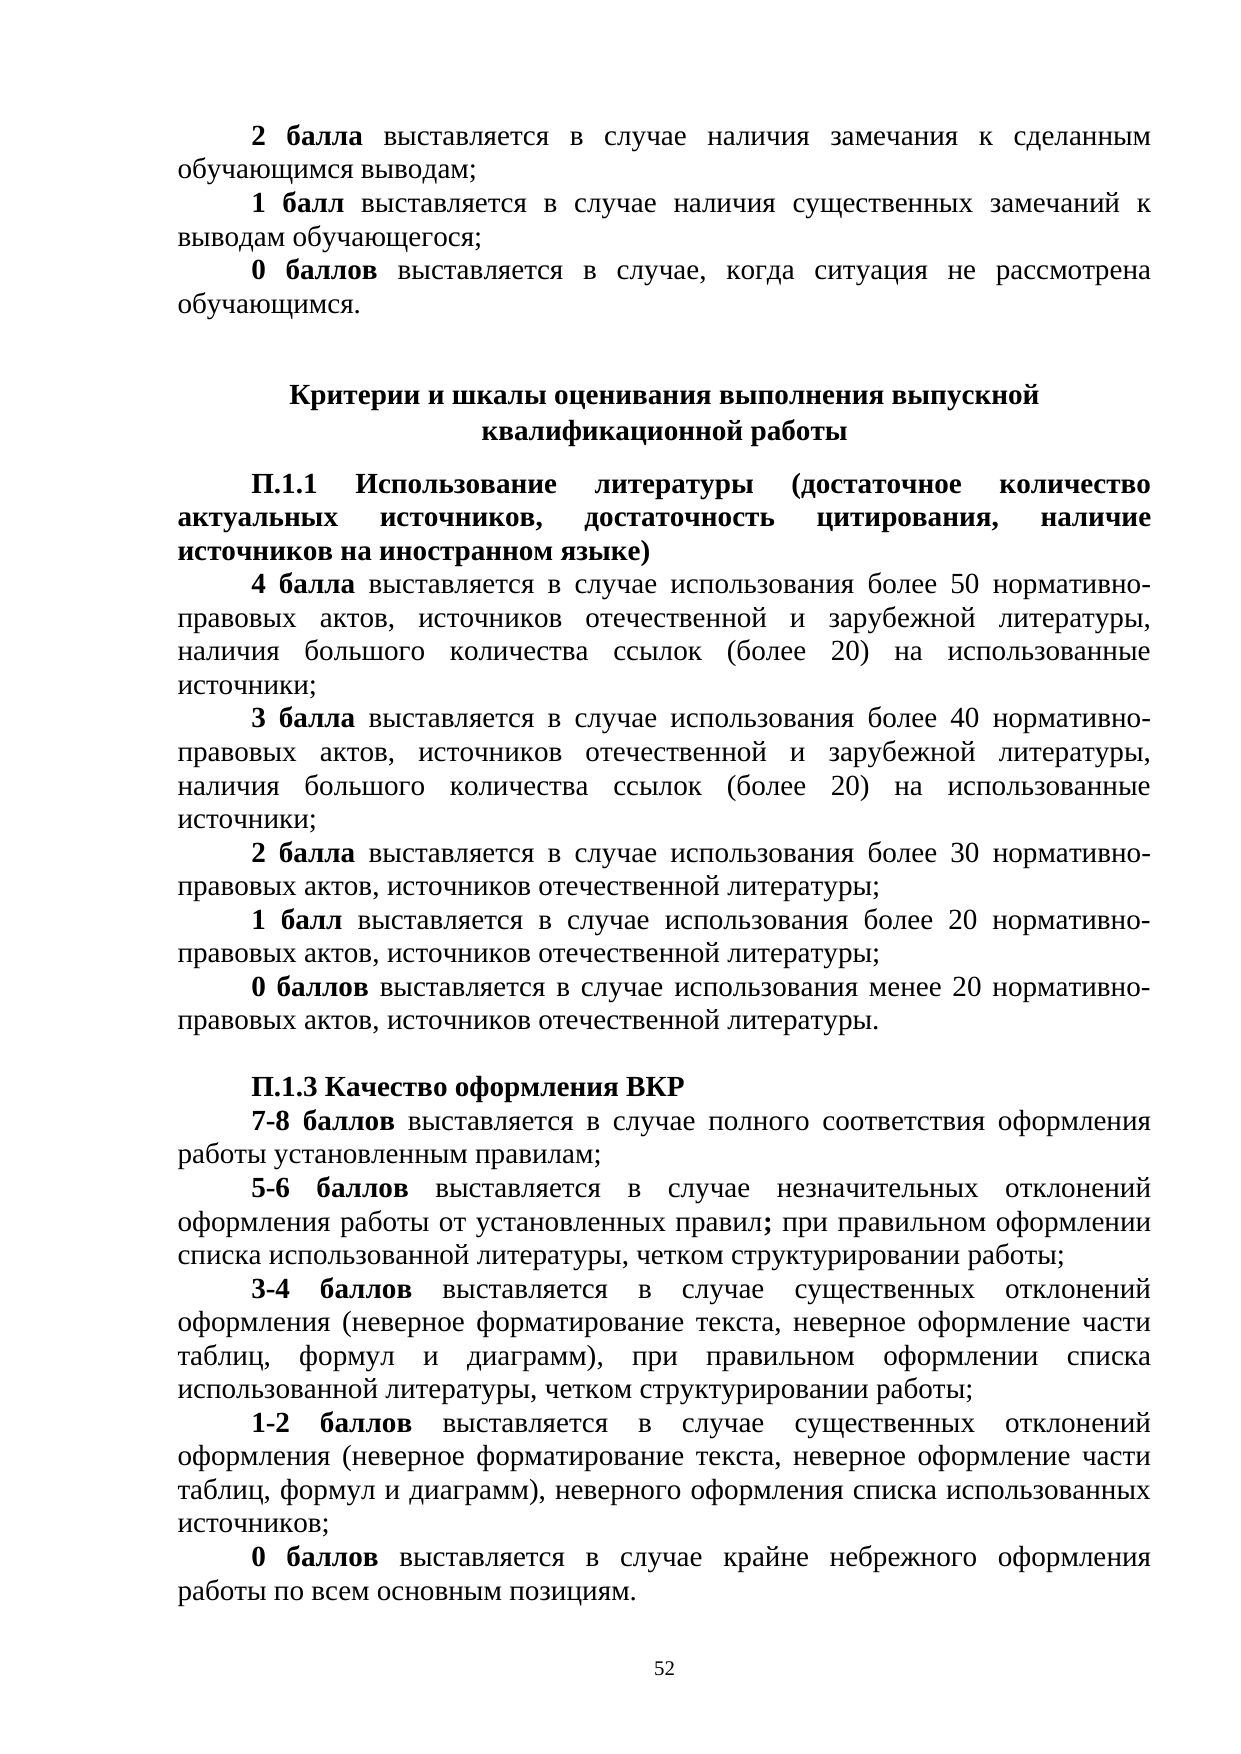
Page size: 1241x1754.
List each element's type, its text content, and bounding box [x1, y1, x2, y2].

text 1-2 баллов выставляется в случае существенных отклонений оформления (неверное форматирование текста, неверное оформление части таблиц, формул и диаграмм), неверного оформления списка использованных источников; [177, 1405, 1152, 1539]
text 5-6 баллов выставляется в случае незначительных отклонений оформления работы от установленных правил; при правильном оформлении списка использованной литературы, четком структурировании работы; [177, 1170, 1152, 1271]
text 3 балла выставляется в случае использования более 40 нормативно-правовых актов, источников отечественной и зарубежной литературы, наличия большого количества ссылок (более 20) на использованные источники; [177, 701, 1152, 835]
text 7-8 баллов выставляется в случае полного соответствия оформления работы установленным правилам; [177, 1103, 1152, 1170]
text П.1.3 Качество оформления ВКР [177, 1069, 1152, 1103]
text 0 баллов выставляется в случае использования менее 20 нормативно-правовых актов, источников отечественной литературы. [177, 969, 1152, 1036]
text 2 балла выставляется в случае использования более 30 нормативно-правовых актов, источников отечественной литературы; [177, 835, 1152, 902]
text 3-4 баллов выставляется в случае существенных отклонений оформления (неверное форматирование текста, неверное оформление части таблиц, формул и диаграмм), при правильном оформлении списка использованной литературы, четком структурировании работы; [177, 1271, 1152, 1405]
text 1 балл выставляется в случае наличия существенных замечаний к выводам обучающегося; [177, 185, 1152, 252]
text 4 балла выставляется в случае использования более 50 нормативно-правовых актов, источников отечественной и зарубежной литературы, наличия большого количества ссылок (более 20) на использованные источники; [177, 566, 1152, 701]
text 2 балла выставляется в случае наличия замечания к сделанным обучающимся выводам; [177, 118, 1152, 185]
text 0 баллов выставляется в случае, когда ситуация не рассмотрена обучающимся. [177, 252, 1152, 319]
text 0 баллов выставляется в случае крайне небрежного оформления работы по всем основным позициям. [177, 1539, 1152, 1606]
text П.1.1 Использование литературы (достаточное количество актуальных источников, достаточность цитирования, наличие источников на иностранном языке) [177, 466, 1152, 566]
text 1 балл выставляется в случае использования более 20 нормативно-правовых актов, источников отечественной литературы; [177, 902, 1152, 969]
text Критерии и шкалы оценивания выполнения выпускной квалификационной работы [177, 377, 1152, 447]
